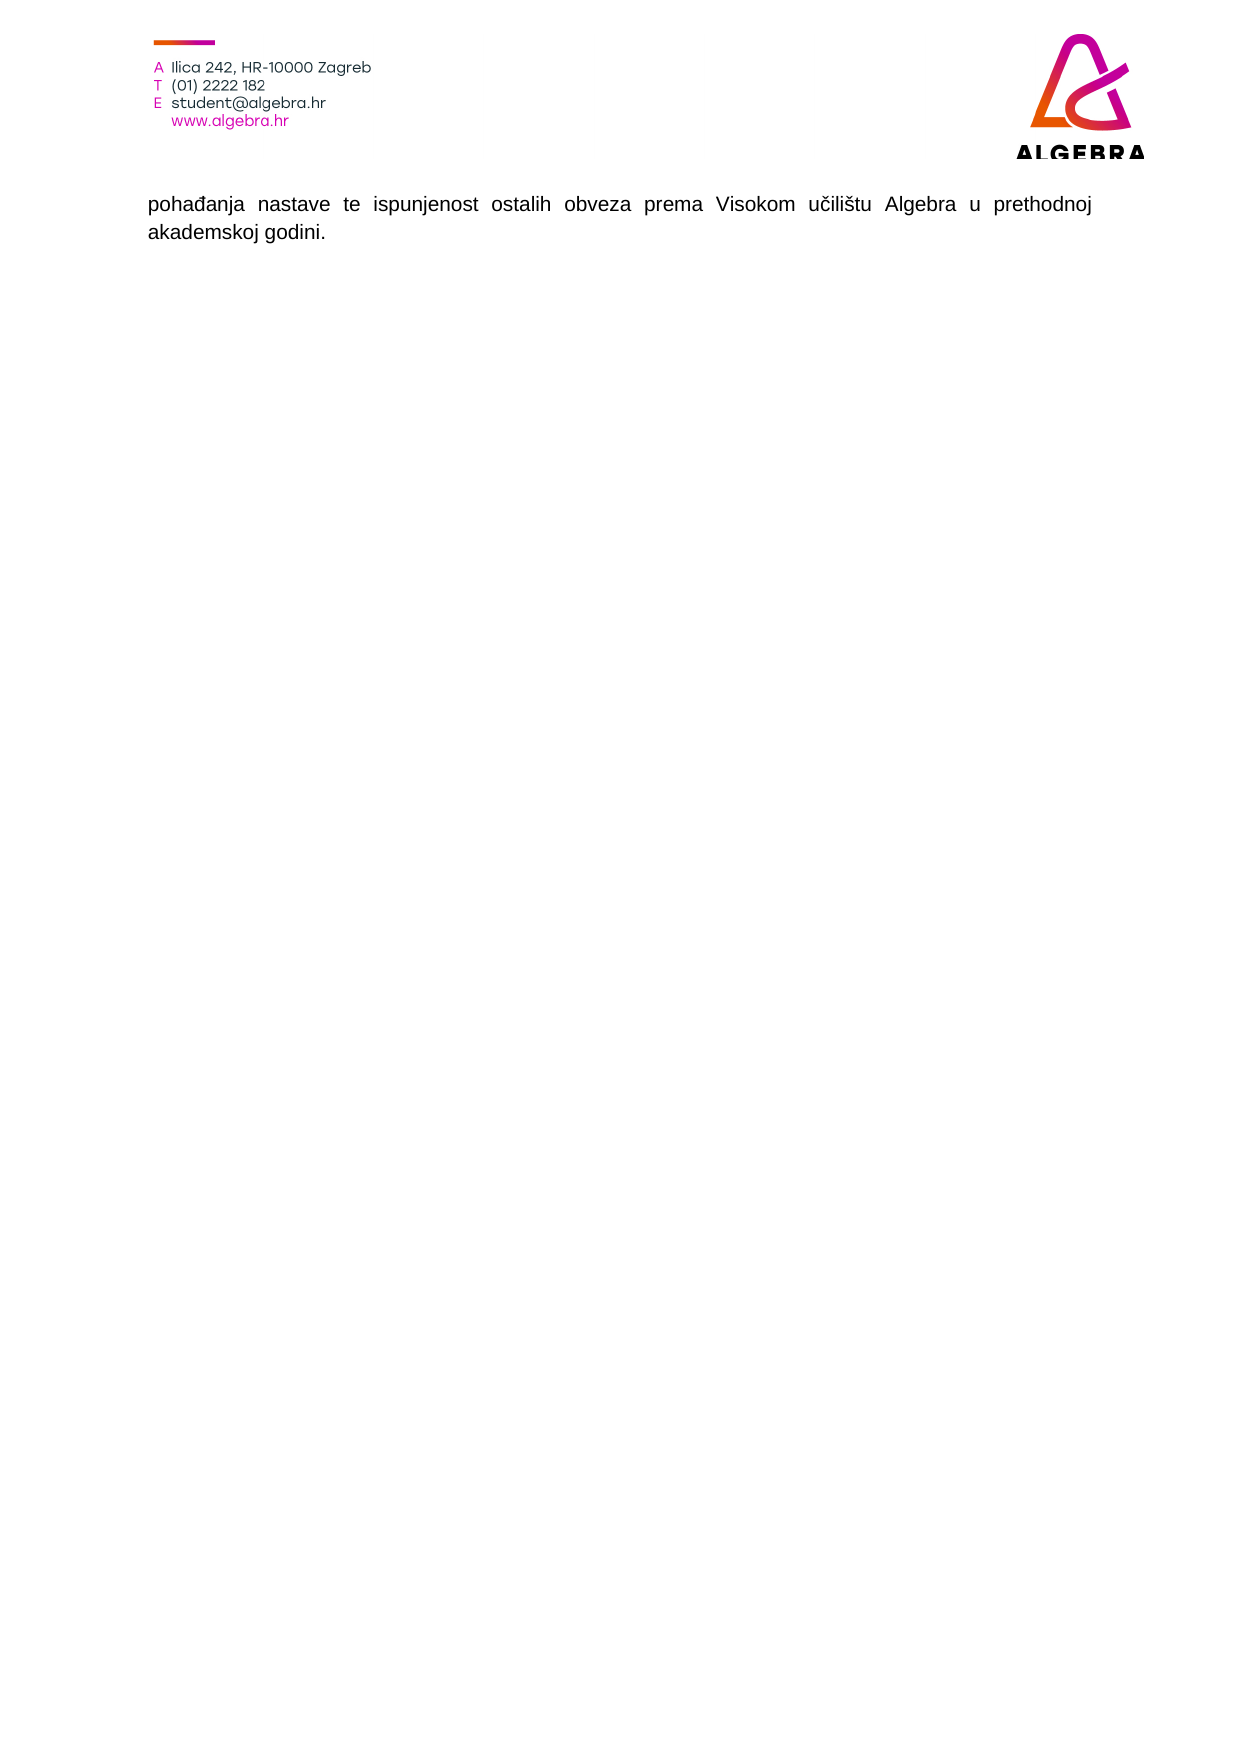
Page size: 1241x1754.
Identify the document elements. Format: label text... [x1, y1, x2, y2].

picture [153, 34, 1144, 159]
